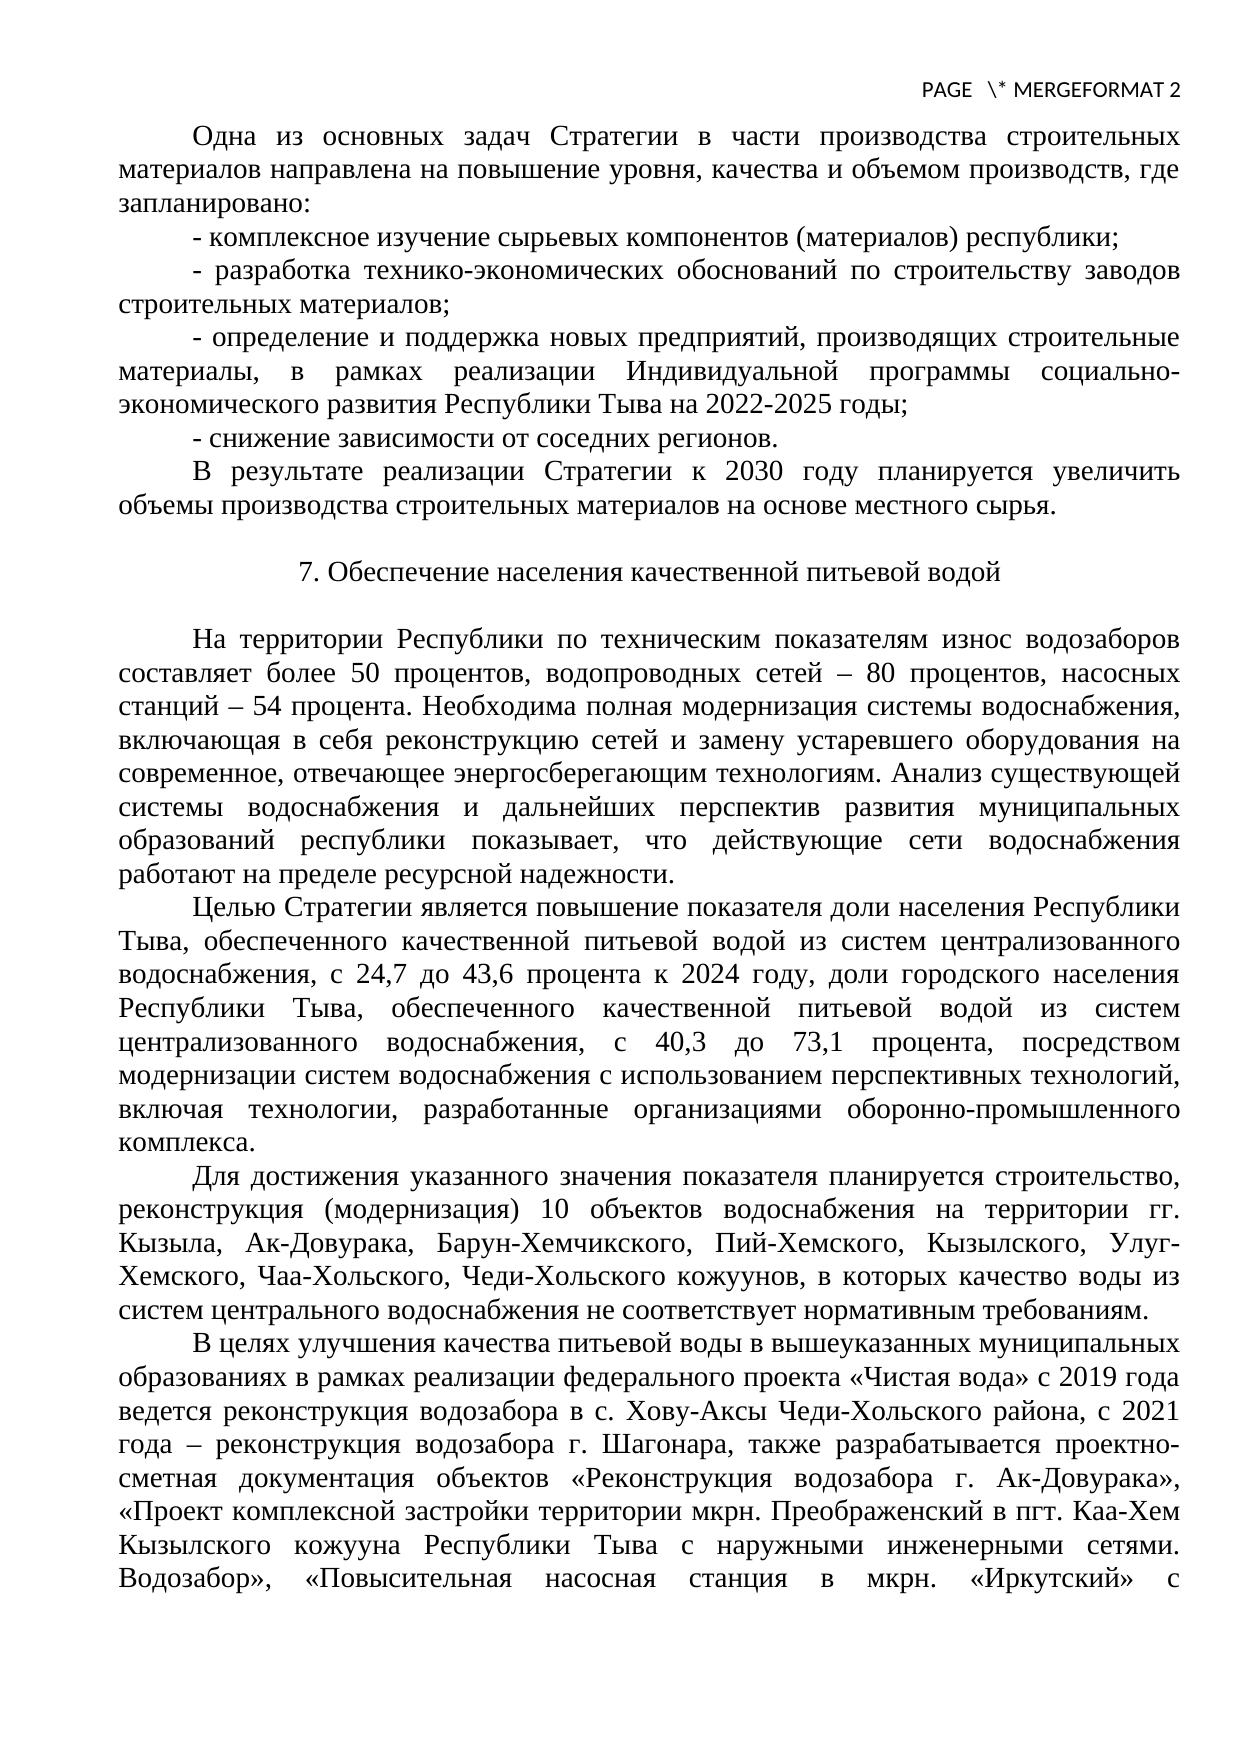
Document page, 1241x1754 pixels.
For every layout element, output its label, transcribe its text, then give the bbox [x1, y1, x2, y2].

text - определение и поддержка новых предприятий, производящих строительные материалы, в рамках реализации Индивидуальной программы социально-экономического развития Республики Тыва на 2022-2025 годы; [118, 319, 1181, 420]
text На территории Республики по техническим показателям износ водозаборов составляет более 50 процентов, водопроводных сетей – 80 процентов, насосных станций – 54 процента. Необходима полная модернизация системы водоснабжения, включающая в себя реконструкцию сетей и замену устаревшего оборудования на современное, отвечающее энергосберегающим технологиям. Анализ существующей системы водоснабжения и дальнейших перспектив развития муниципальных образований республики показывает, что действующие сети водоснабжения работают на пределе ресурсной надежности. [118, 621, 1181, 889]
text Целью Стратегии является повышение показателя доли населения Республики Тыва, обеспеченного качественной питьевой водой из систем централизованного водоснабжения, с 24,7 до 43,6 процента к 2024 году, доли городского населения Республики Тыва, обеспеченного качественной питьевой водой из систем централизованного водоснабжения, с 40,3 до 73,1 процента, посредством модернизации систем водоснабжения с использованием перспективных технологий, включая технологии, разработанные организациями оборонно-промышленного комплекса. [118, 889, 1181, 1158]
text 7. Обеспечение населения качественной питьевой водой [118, 554, 1181, 588]
text - комплексное изучение сырьевых компонентов (материалов) республики; [118, 219, 1181, 252]
text - снижение зависимости от соседних регионов. [118, 420, 1181, 453]
text В результате реализации Стратегии к 2030 году планируется увеличить объемы производства строительных материалов на основе местного сырья. [118, 453, 1181, 521]
text Одна из основных задач Стратегии в части производства строительных материалов направлена на повышение уровня, качества и объемом производств, где запланировано: [118, 118, 1181, 219]
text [118, 1326, 1181, 1594]
text Для достижения указанного значения показателя планируется строительство, реконструкция (модернизация) 10 объектов водоснабжения на территории гг. Кызыла, Ак-Довурака, Барун-Хемчикского, Пий-Хемского, Кызылского, Улуг-Хемского, Чаа-Хольского, Чеди-Хольского кожуунов, в которых качество воды из систем центрального водоснабжения не соответствует нормативным требованиям. [118, 1158, 1181, 1326]
text - разработка технико-экономических обоснований по строительству заводов строительных материалов; [118, 252, 1181, 319]
